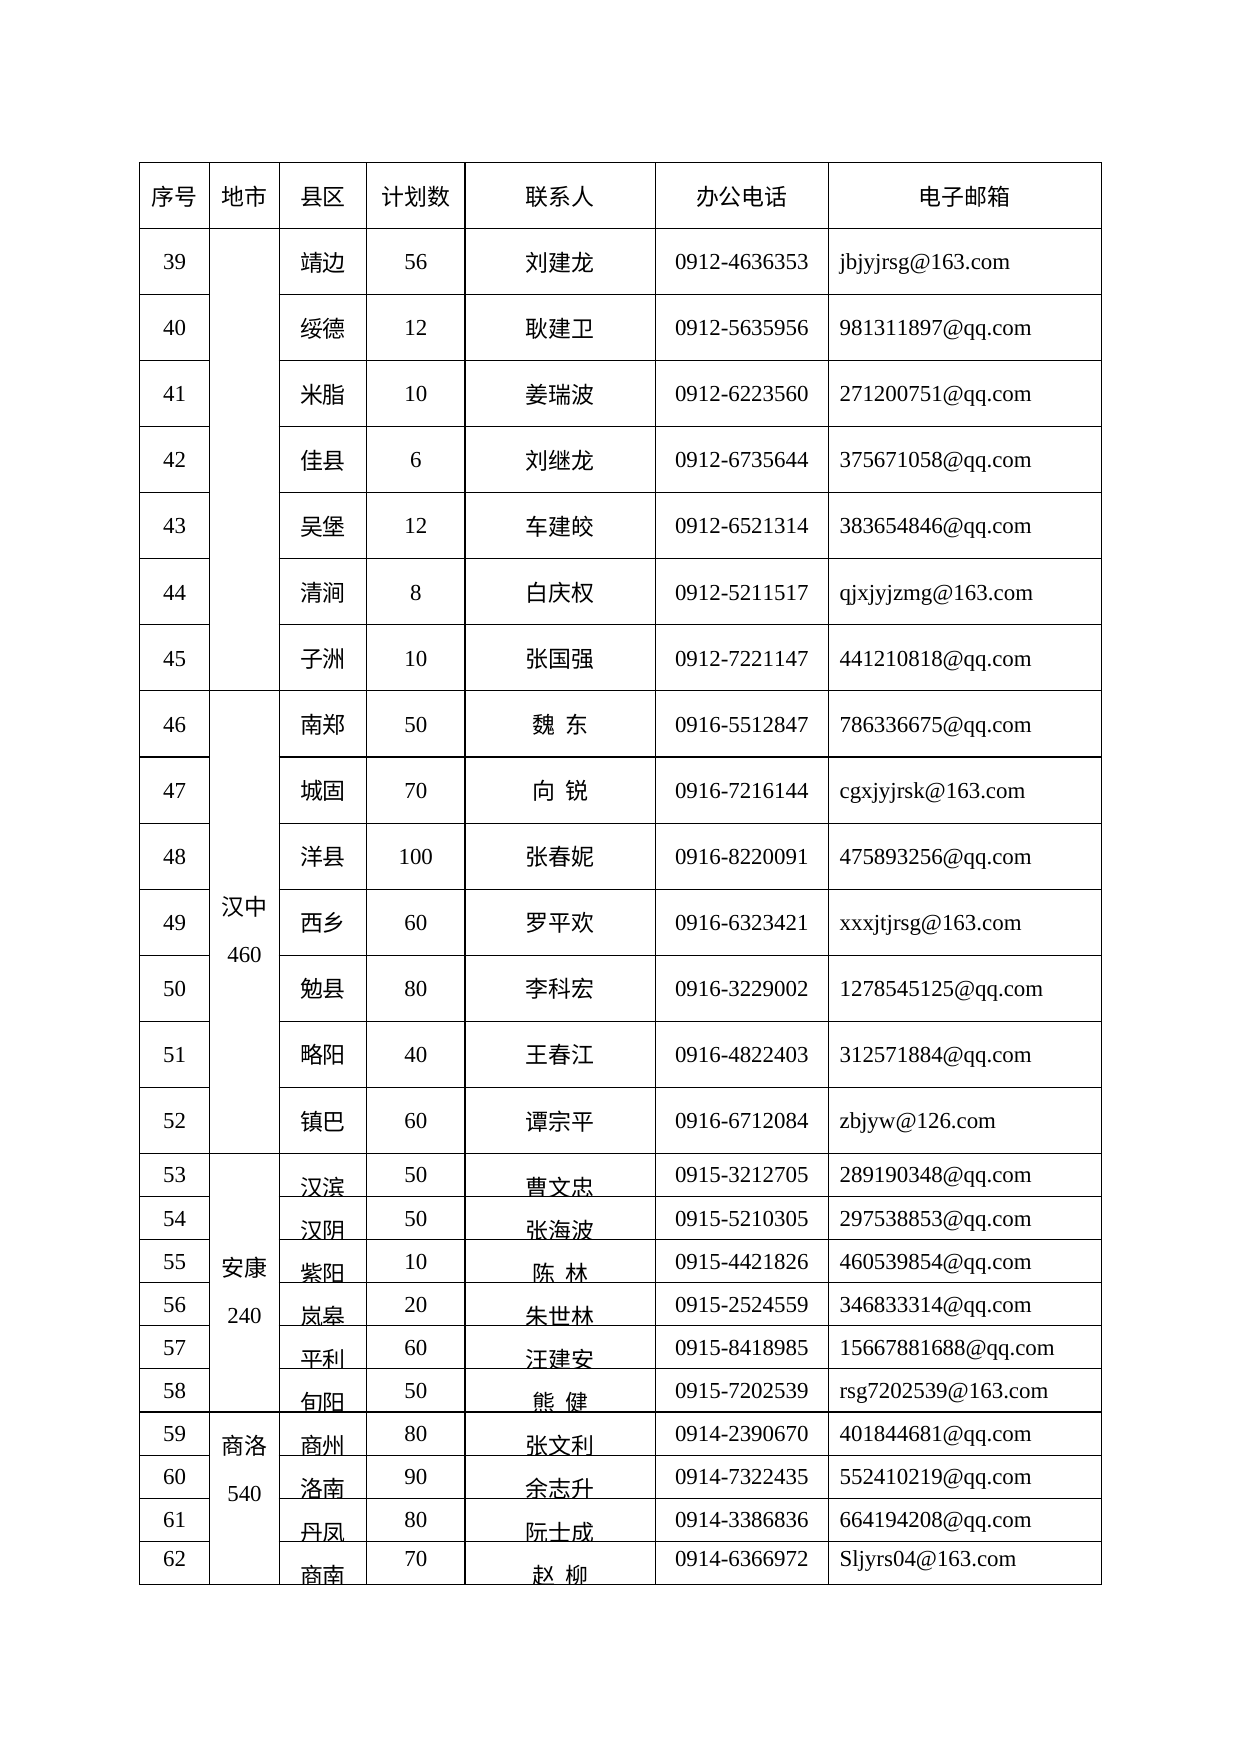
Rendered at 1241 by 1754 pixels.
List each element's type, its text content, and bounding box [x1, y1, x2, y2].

table_cell 56 [367, 229, 464, 294]
table_cell 绥德 [280, 295, 366, 360]
table_cell 汉中 460 [210, 691, 279, 1153]
table_cell 50 [140, 956, 209, 1021]
table_cell 10 [367, 1240, 464, 1282]
table_cell 40 [367, 1022, 464, 1087]
table_cell 60 [367, 1326, 464, 1368]
table_cell 0912-5635956 [656, 295, 828, 360]
table_cell 清涧 [280, 559, 366, 624]
table_cell 略阳 [280, 1022, 366, 1087]
table_cell 59 [140, 1413, 209, 1454]
table_cell 0912-5211517 [656, 559, 828, 624]
table_cell 张春妮 [466, 824, 655, 888]
table_cell 镇巴 [280, 1088, 366, 1153]
table_cell xxxjtjrsg@163.com [829, 890, 1101, 954]
table_cell 熊 健 [466, 1369, 655, 1411]
table_cell 余志升 [466, 1456, 655, 1498]
table_cell 谭宗平 [466, 1088, 655, 1153]
table_cell 55 [140, 1240, 209, 1282]
table_cell 0916-4822403 [656, 1022, 828, 1087]
table_cell 50 [367, 1197, 464, 1239]
table_cell 401844681@qq.com [829, 1413, 1101, 1454]
table_cell 15667881688@qq.com [829, 1326, 1101, 1368]
table_cell 0915-7202539 [656, 1369, 828, 1411]
table_cell 车建皎 [466, 493, 655, 558]
table_cell 10 [367, 361, 464, 426]
table_cell 0915-2524559 [656, 1283, 828, 1325]
table_cell 375671058@qq.com [829, 427, 1101, 492]
table_cell 城固 [280, 758, 366, 822]
table_cell 46 [140, 691, 209, 756]
table_cell 10 [367, 625, 464, 690]
table_cell 39 [140, 229, 209, 294]
table_cell 53 [140, 1154, 209, 1196]
table_header 电子邮箱 [829, 163, 1101, 228]
table_cell 664194208@qq.com [829, 1499, 1101, 1541]
table_cell 0912-6223560 [656, 361, 828, 426]
table_cell 40 [140, 295, 209, 360]
table_cell 0915-4421826 [656, 1240, 828, 1282]
table_cell 48 [140, 824, 209, 888]
table_cell 52 [140, 1088, 209, 1153]
table_cell 张海波 [466, 1197, 655, 1239]
table_cell 12 [367, 493, 464, 558]
table_cell 0916-6712084 [656, 1088, 828, 1153]
table_cell 57 [140, 1326, 209, 1368]
table_cell 60 [367, 890, 464, 954]
table_cell Sljyrs04@163.com [829, 1542, 1101, 1584]
table_header 计划数 [367, 163, 464, 228]
table_cell 51 [140, 1022, 209, 1087]
table_cell 朱世林 [466, 1283, 655, 1325]
table_cell 271200751@qq.com [829, 361, 1101, 426]
table_cell 0915-8418985 [656, 1326, 828, 1368]
table_cell 50 [367, 1369, 464, 1411]
table_cell 43 [140, 493, 209, 558]
table_header 县区 [280, 163, 366, 228]
table_cell 312571884@qq.com [829, 1022, 1101, 1087]
table_cell 47 [140, 758, 209, 822]
table_cell 6 [367, 427, 464, 492]
table_cell cgxjyjrsk@163.com [829, 758, 1101, 822]
table_cell 丹凤 [280, 1499, 366, 1541]
table_cell 0916-7216144 [656, 758, 828, 822]
table_cell 汉滨 [280, 1154, 366, 1196]
table_cell 0916-6323421 [656, 890, 828, 954]
table_cell 米脂 [280, 361, 366, 426]
table_cell 383654846@qq.com [829, 493, 1101, 558]
table_cell 0914-2390670 [656, 1413, 828, 1454]
table_cell 42 [140, 427, 209, 492]
table_cell 80 [367, 956, 464, 1021]
table_cell 刘继龙 [466, 427, 655, 492]
table_cell 耿建卫 [466, 295, 655, 360]
table_cell 吴堡 [280, 493, 366, 558]
table_cell 552410219@qq.com [829, 1456, 1101, 1498]
table_cell 商州 [280, 1413, 366, 1454]
table_cell 20 [367, 1283, 464, 1325]
table_cell 0914-6366972 [656, 1542, 828, 1584]
table_cell 张国强 [466, 625, 655, 690]
table_cell 商洛 540 [210, 1413, 279, 1584]
table_cell 49 [140, 890, 209, 954]
table_cell 475893256@qq.com [829, 824, 1101, 888]
table_cell 南郑 [280, 691, 366, 756]
table_cell 汉阴 [280, 1197, 366, 1239]
table_cell 70 [367, 1542, 464, 1584]
table_cell 61 [140, 1499, 209, 1541]
table_cell 460539854@qq.com [829, 1240, 1101, 1282]
table_cell 90 [367, 1456, 464, 1498]
table_cell 向 锐 [466, 758, 655, 822]
table_cell 佳县 [280, 427, 366, 492]
table_cell 紫阳 [280, 1240, 366, 1282]
table_cell zbjyw@126.com [829, 1088, 1101, 1153]
table_cell 0914-3386836 [656, 1499, 828, 1541]
table_cell 70 [367, 758, 464, 822]
table_cell 0912-7221147 [656, 625, 828, 690]
table_cell 441210818@qq.com [829, 625, 1101, 690]
table_cell 0915-5210305 [656, 1197, 828, 1239]
table_cell 60 [140, 1456, 209, 1498]
table_cell 勉县 [280, 956, 366, 1021]
table_cell 0912-6735644 [656, 427, 828, 492]
table_cell 0915-3212705 [656, 1154, 828, 1196]
table_cell 54 [140, 1197, 209, 1239]
table_cell 洋县 [280, 824, 366, 888]
table_cell 魏 东 [466, 691, 655, 756]
table_cell 80 [367, 1413, 464, 1454]
table_cell 张文利 [466, 1413, 655, 1454]
table_cell 289190348@qq.com [829, 1154, 1101, 1196]
table_cell 王春江 [466, 1022, 655, 1087]
table_cell 陈 林 [466, 1240, 655, 1282]
table_cell 旬阳 [280, 1369, 366, 1411]
table_cell 50 [367, 1154, 464, 1196]
table_cell 岚皋 [280, 1283, 366, 1325]
table_cell 子洲 [280, 625, 366, 690]
table_cell 姜瑞波 [466, 361, 655, 426]
table_cell 0912-4636353 [656, 229, 828, 294]
table_cell 346833314@qq.com [829, 1283, 1101, 1325]
table_cell qjxjyjzmg@163.com [829, 559, 1101, 624]
table_cell 981311897@qq.com [829, 295, 1101, 360]
table_cell 786336675@qq.com [829, 691, 1101, 756]
table_cell 0912-6521314 [656, 493, 828, 558]
table_cell 0916-3229002 [656, 956, 828, 1021]
table_cell 1278545125@qq.com [829, 956, 1101, 1021]
table_cell 曹文忠 [466, 1154, 655, 1196]
table_cell 0914-7322435 [656, 1456, 828, 1498]
table_cell 8 [367, 559, 464, 624]
table_cell 0916-5512847 [656, 691, 828, 756]
table_cell 安康 240 [210, 1154, 279, 1411]
table_cell 洛南 [280, 1456, 366, 1498]
table_header 办公电话 [656, 163, 828, 228]
table_cell 赵 柳 [466, 1542, 655, 1584]
table_cell 62 [140, 1542, 209, 1584]
table_cell 刘建龙 [466, 229, 655, 294]
table_cell 罗平欢 [466, 890, 655, 954]
table_cell 平利 [280, 1326, 366, 1368]
table_cell 西乡 [280, 890, 366, 954]
table_header 地市 [210, 163, 279, 228]
table_header 序号 [140, 163, 209, 228]
table_cell 56 [140, 1283, 209, 1325]
table_cell 80 [367, 1499, 464, 1541]
table_cell 60 [367, 1088, 464, 1153]
table_cell 阮士成 [466, 1499, 655, 1541]
table_cell 45 [140, 625, 209, 690]
table_cell 58 [140, 1369, 209, 1411]
table_cell 汪建安 [466, 1326, 655, 1368]
table_cell 44 [140, 559, 209, 624]
table_cell jbjyjrsg@163.com [829, 229, 1101, 294]
table_cell 100 [367, 824, 464, 888]
table_cell 李科宏 [466, 956, 655, 1021]
table_cell 297538853@qq.com [829, 1197, 1101, 1239]
table_cell 0916-8220091 [656, 824, 828, 888]
table_cell rsg7202539@163.com [829, 1369, 1101, 1411]
table_cell 41 [140, 361, 209, 426]
table_cell 50 [367, 691, 464, 756]
table_cell 12 [367, 295, 464, 360]
table_cell 商南 [280, 1542, 366, 1584]
table_header 联系人 [466, 163, 655, 228]
table_cell 白庆权 [466, 559, 655, 624]
table_cell 靖边 [280, 229, 366, 294]
